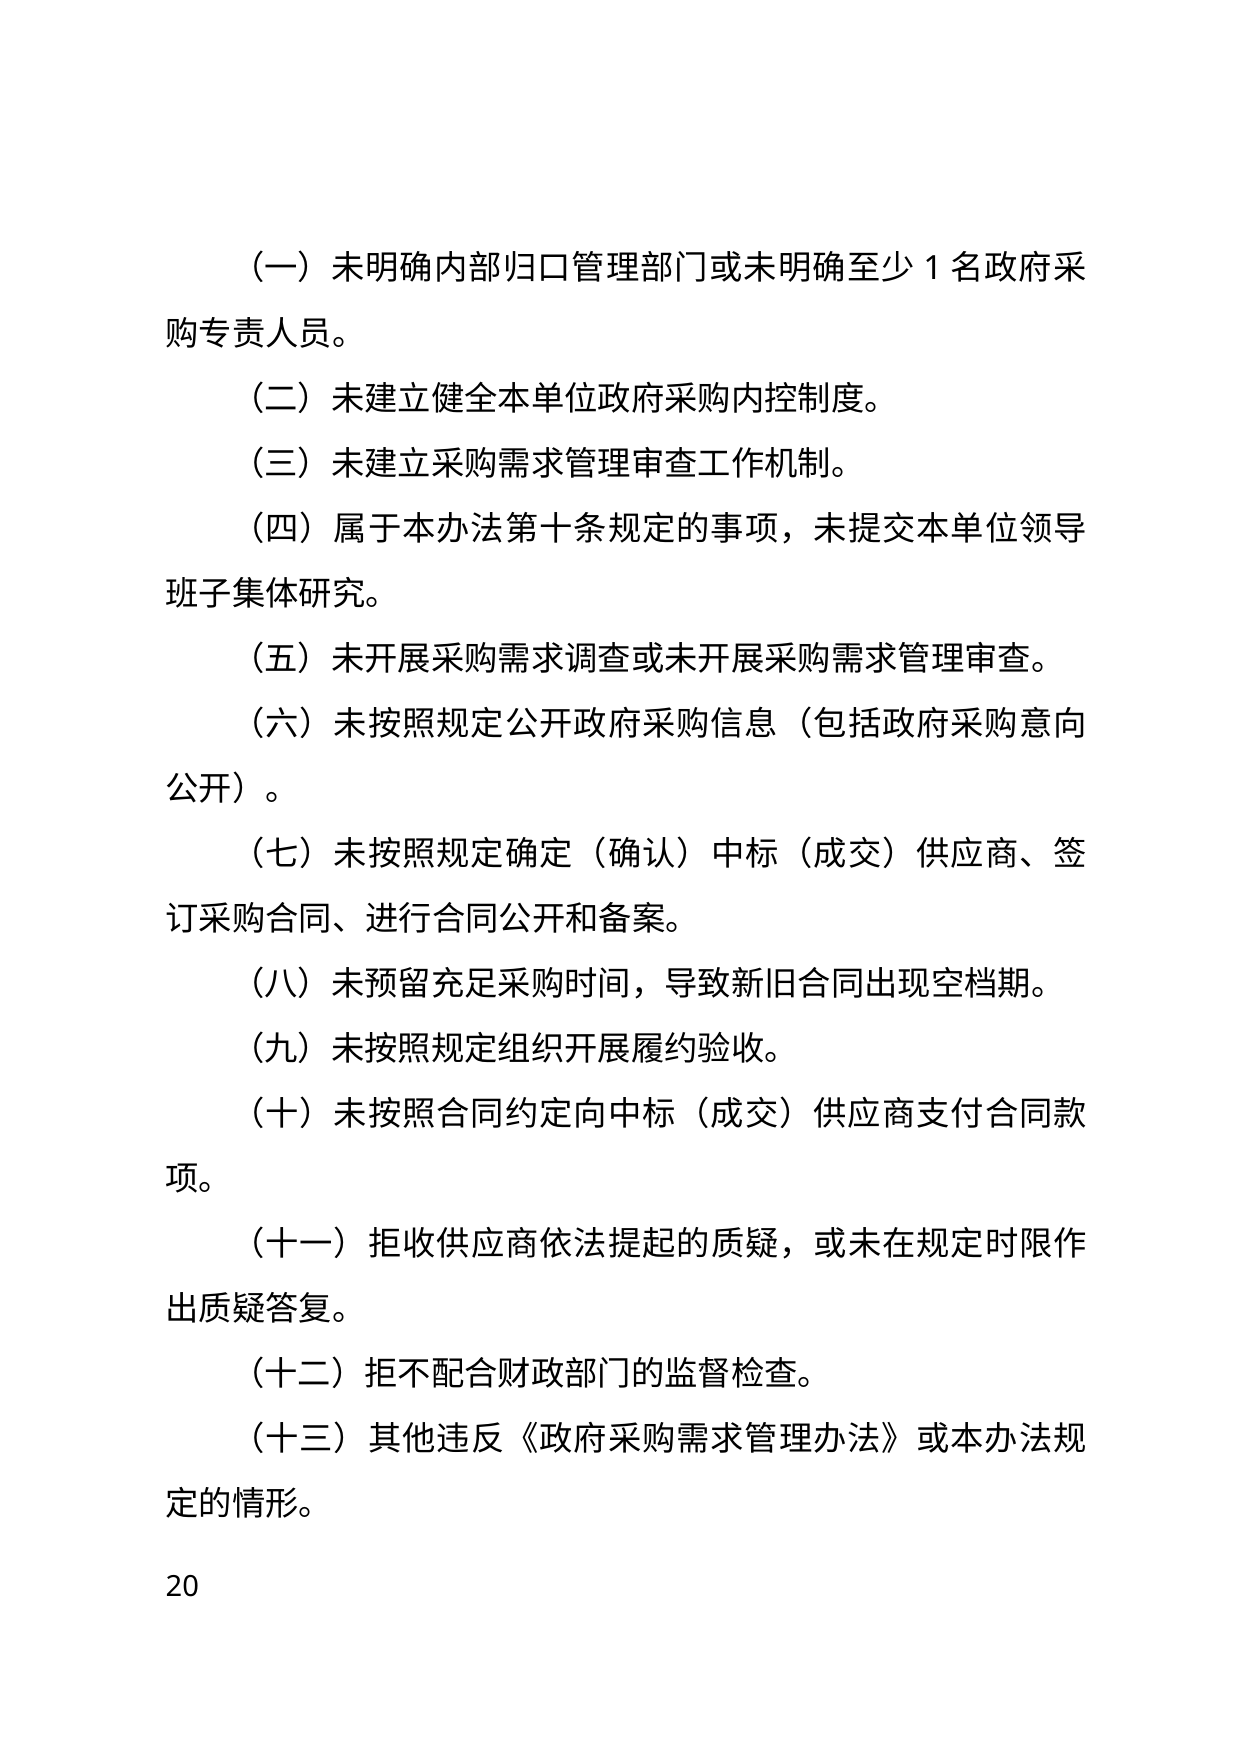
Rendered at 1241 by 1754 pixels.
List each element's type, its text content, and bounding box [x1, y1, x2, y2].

text （九）未按照规定组织开展履约验收。 [165, 1013, 1087, 1078]
list 未建立健全本单位政府采购内控制度。 [165, 363, 1087, 428]
text （六）未按照规定公开政府采购信息（包括政府采购意向公开）。 [165, 688, 1087, 818]
text （十一）拒收供应商依法提起的质疑，或未在规定时限作出质疑答复。 [165, 1208, 1087, 1338]
text （十二）拒不配合财政部门的监督检查。 [165, 1338, 1087, 1403]
text （三）未建立采购需求管理审查工作机制。 [165, 428, 1087, 493]
text （八）未预留充足采购时间，导致新旧合同出现空档期。 [165, 948, 1087, 1013]
text （四）属于本办法第十条规定的事项，未提交本单位领导班子集体研究。 [165, 493, 1087, 623]
text （五）未开展采购需求调查或未开展采购需求管理审查。 [165, 623, 1087, 688]
text （十）未按照合同约定向中标（成交）供应商支付合同款项。 [165, 1078, 1087, 1208]
text （七）未按照规定确定（确认）中标（成交）供应商、签订采购合同、进行合同公开和备案。 [165, 818, 1087, 948]
text （十三）其他违反《政府采购需求管理办法》或本办法规定的情形。 [165, 1403, 1087, 1533]
list 未明确内部归口管理部门或未明确至少1名政府采购专责人员。 [165, 233, 1087, 363]
